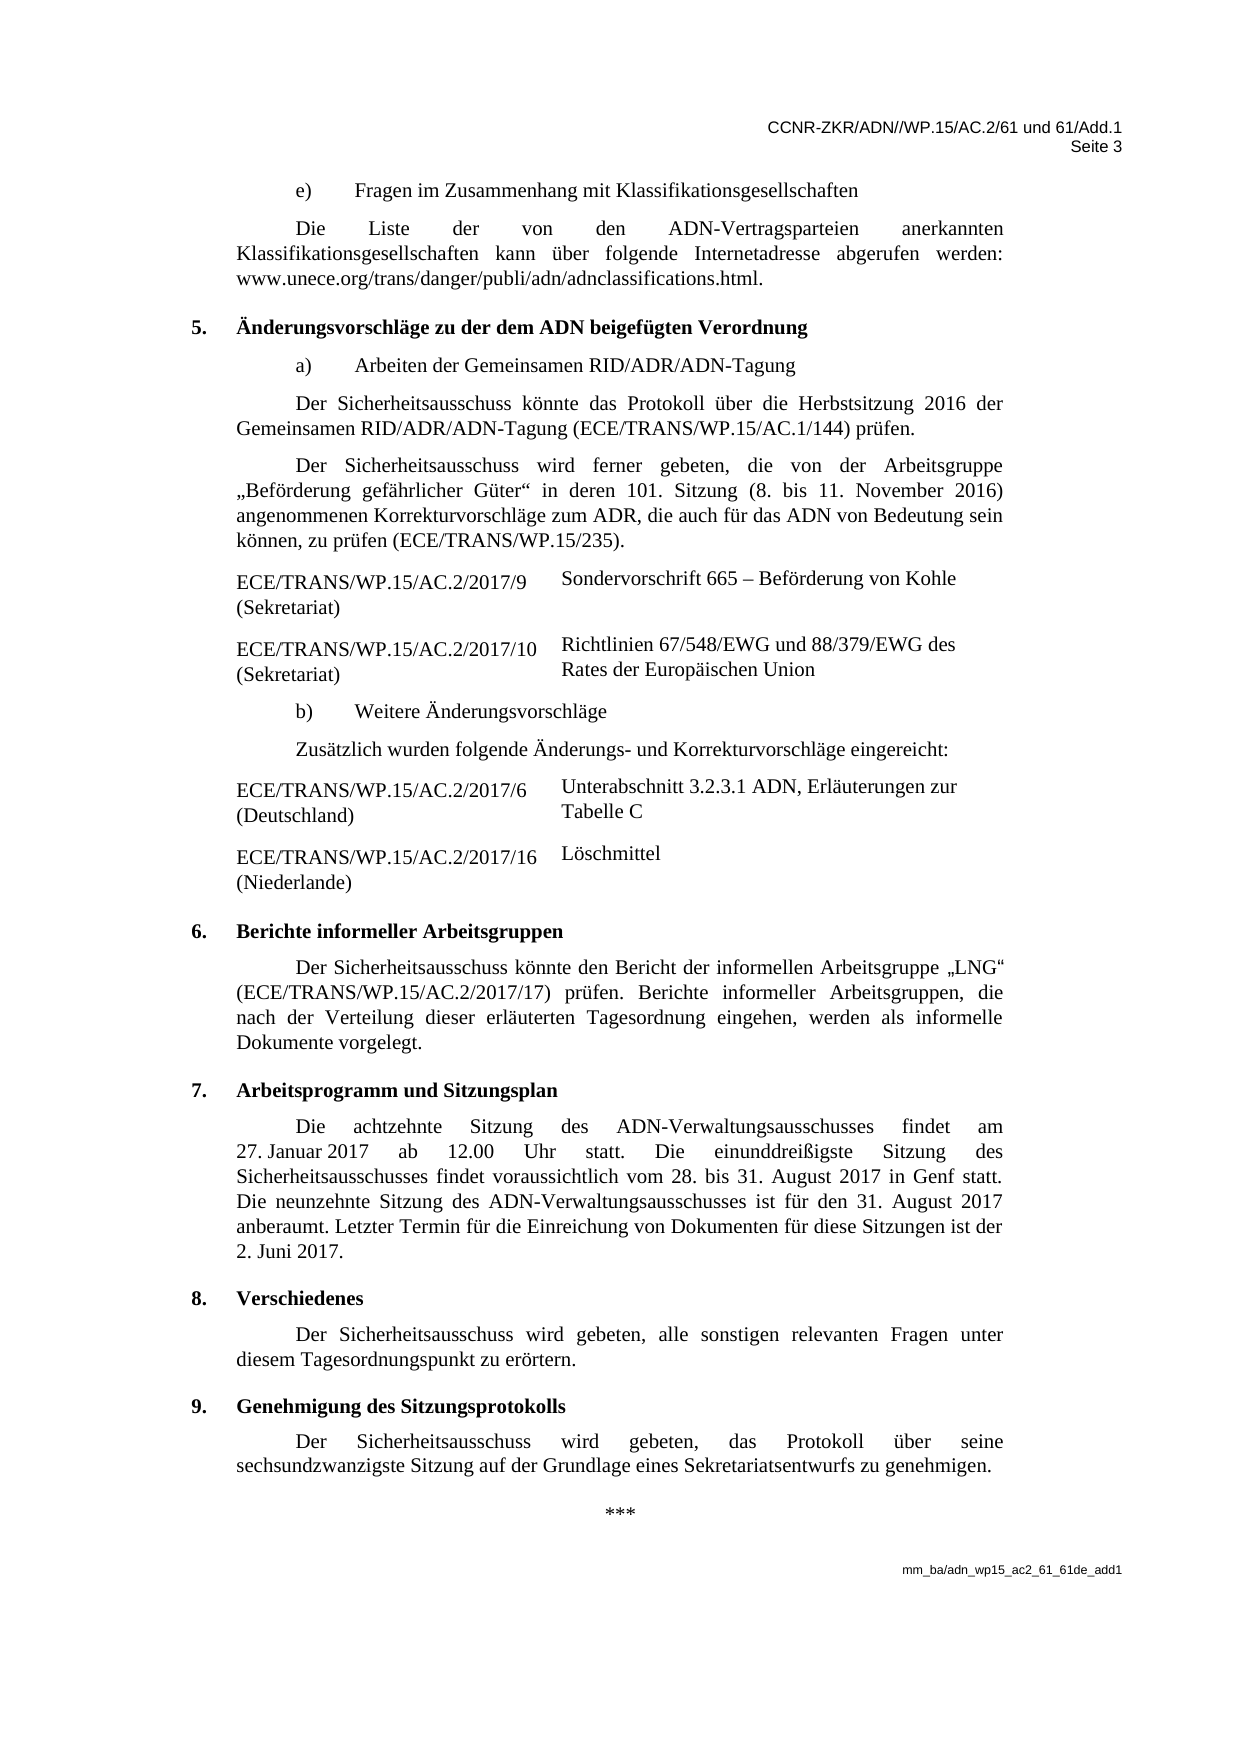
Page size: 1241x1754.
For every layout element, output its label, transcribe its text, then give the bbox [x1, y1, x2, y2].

text Der Sicherheitsausschuss könnte den Bericht der informellen Arbeitsgruppe „LNG“ (ECE/TRANS/WP.15/AC.2/2017/17) prüfen. Berichte informeller Arbeitsgruppen, die nach der Verteilung dieser erläuterten Tagesordnung eingehen, werden als informelle Dokumente vorgelegt. [236, 954, 1004, 1054]
text e) Fragen im Zusammenhang mit Klassifikationsgesellschaften [236, 177, 1004, 202]
table_header Unterabschnitt 3.2.3.1 ADN, Erläuterungen zur Tabelle C [561, 773, 1019, 840]
text Der Sicherheitsausschuss könnte das Protokoll über die Herbstsitzung 2016 der Gemeinsamen RID/ADR/ADN-Tagung (ECE/TRANS/WP.15/AC.1/144) prüfen. [236, 390, 1004, 440]
text Der Sicherheitsausschuss wird gebeten, das Protokoll über seine sechsundzwanzigste Sitzung auf der Grundlage eines Sekretariatsentwurfs zu genehmigen. [236, 1429, 1004, 1477]
table_cell Löschmittel [561, 840, 1019, 906]
table_header ECE/TRANS/WP.15/AC.2/2017/9 (Sekretariat) [236, 565, 561, 631]
table_cell ECE/TRANS/WP.15/AC.2/2017/10 (Sekretariat) [236, 631, 561, 698]
text Die achtzehnte Sitzung des ADN-Verwaltungsausschusses findet am 27. Januar 2017 ab 12.00 Uhr statt. Die einunddreißigste Sitzung des Sicherheitsausschusses findet voraussichtlich vom 28. bis 31. August 2017 in Genf statt. Die neunzehnte Sitzung des ADN-Verwaltungsausschusses ist für den 31. August 2017 anberaumt. Letzter Termin für die Einreichung von Dokumenten für diese Sitzungen ist der 2. Juni 2017. [236, 1113, 1004, 1263]
text Die Liste der von den ADN-Vertragsparteien anerkannten Klassifikationsgesellschaften kann über folgende Internetadresse abgerufen werden: www.unece.org/trans/danger/publi/adn/adnclassifications.html. [236, 215, 1004, 290]
text 8. Verschiedenes [118, 1286, 1004, 1311]
text 7. Arbeitsprogramm und Sitzungsplan [118, 1077, 1004, 1102]
table_header Sondervorschrift 665 – Beförderung von Kohle [561, 565, 1019, 631]
text Zusätzlich wurden folgende Änderungs- und Korrekturvorschläge eingereicht: [236, 736, 1004, 761]
text 9. Genehmigung des Sitzungsprotokolls [118, 1394, 1004, 1419]
table_cell ECE/TRANS/WP.15/AC.2/2017/16 (Niederlande) [236, 840, 561, 906]
text Der Sicherheitsausschuss wird gebeten, alle sonstigen relevanten Fragen unter diesem Tagesordnungspunkt zu erörtern. [236, 1321, 1004, 1371]
table_header ECE/TRANS/WP.15/AC.2/2017/6 (Deutschland) [236, 773, 561, 840]
text 6. Berichte informeller Arbeitsgruppen [118, 919, 1004, 944]
text Der Sicherheitsausschuss wird ferner gebeten, die von der Arbeitsgruppe „Beförderung gefährlicher Güter“ in deren 101. Sitzung (8. bis 11. November 2016) angenommenen Korrekturvorschläge zum ADR, die auch für das ADN von Bedeutung sein können, zu prüfen (ECE/TRANS/WP.15/235). [236, 452, 1004, 552]
text *** [236, 1501, 1004, 1526]
text 5. Änderungsvorschläge zu der dem ADN beigefügten Verordnung [118, 315, 1004, 340]
text b) Weitere Änderungsvorschläge [236, 698, 1004, 723]
table_cell Richtlinien 67/548/EWG und 88/379/EWG des Rates der Europäischen Union [561, 631, 1019, 698]
text a) Arbeiten der Gemeinsamen RID/ADR/ADN-Tagung [236, 352, 1004, 377]
